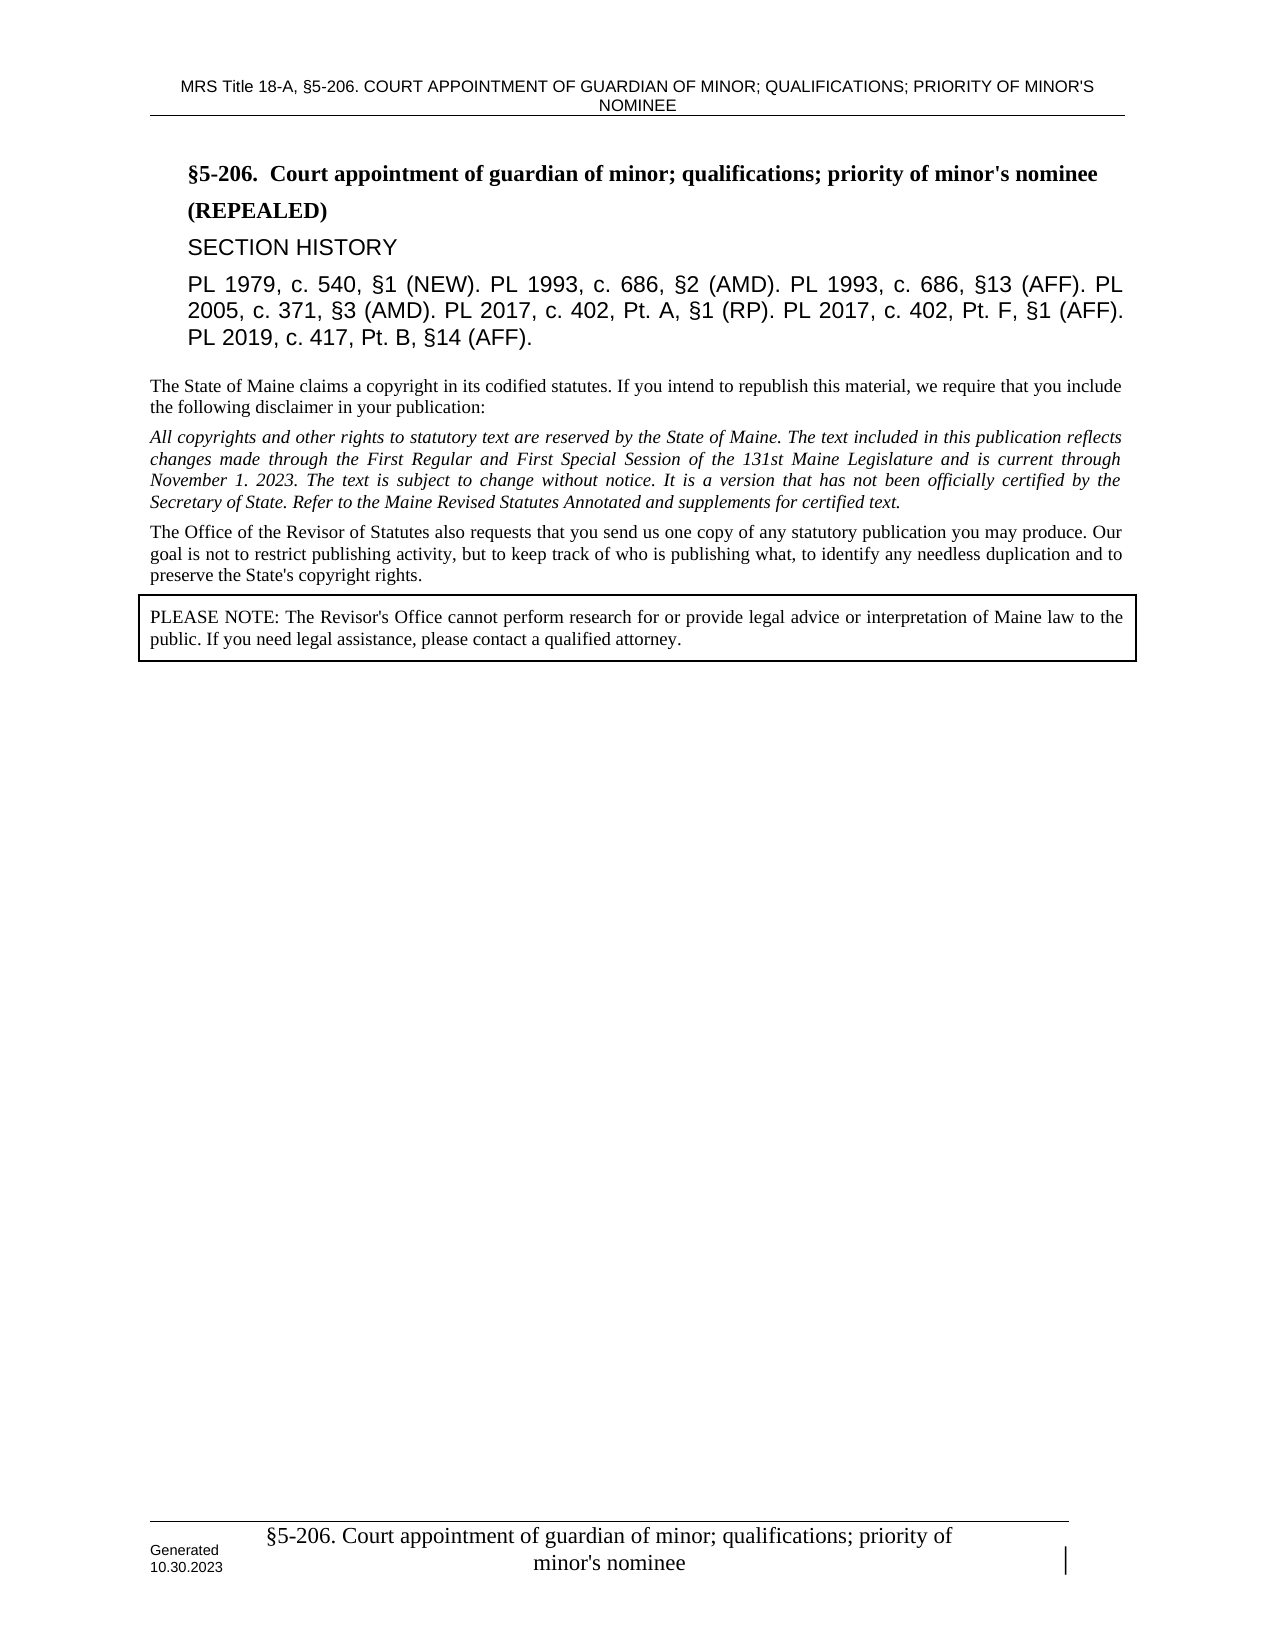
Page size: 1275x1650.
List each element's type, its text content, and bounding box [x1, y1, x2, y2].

text (REPEALED) [187, 197, 1125, 223]
text PL 1979, c. 540, §1 (NEW). PL 1993, c. 686, §2 (AMD). PL 1993, c. 686, §13 (AFF). PL 2005, c. 371, §3 (AMD). PL 2017, c. 402, Pt. A, §1 (RP). PL 2017, c. 402, Pt. F, §1 (AFF). PL 2019, c. 417, Pt. B, §14 (AFF). [187, 271, 1125, 350]
text All copyrights and other rights to statutory text are reserved by the State of Maine. The text included in this publication reflects changes made through the First Regular and First Special Session of the 131st Maine Legislature and is current through November 1. 2023 . The text is subject to change without notice. It is a version that has not been officially certified by the Secretary of State. Refer to the Maine Revised Statutes Annotated and supplements for certified text. [150, 426, 1125, 512]
text The State of Maine claims a copyright in its codified statutes. If you intend to republish this material, we require that you include the following disclaimer in your publication: [150, 375, 1125, 418]
text §5-206. Court appointment of guardian of minor; qualifications; priority of minor's nominee [187, 160, 1125, 187]
text SECTION HISTORY [187, 234, 1125, 260]
text The Office of the Revisor of Statutes also requests that you send us one copy of any statutory publication you may produce. Our goal is not to restrict publishing activity, but to keep track of who is publishing what, to identify any needless duplication and to preserve the State's copyright rights. [150, 521, 1125, 586]
text PLEASE NOTE: The Revisor's Office cannot perform research for or provide legal advice or interpretation of Maine law to the public. If you need legal assistance, please contact a qualified attorney. [140, 596, 1135, 660]
